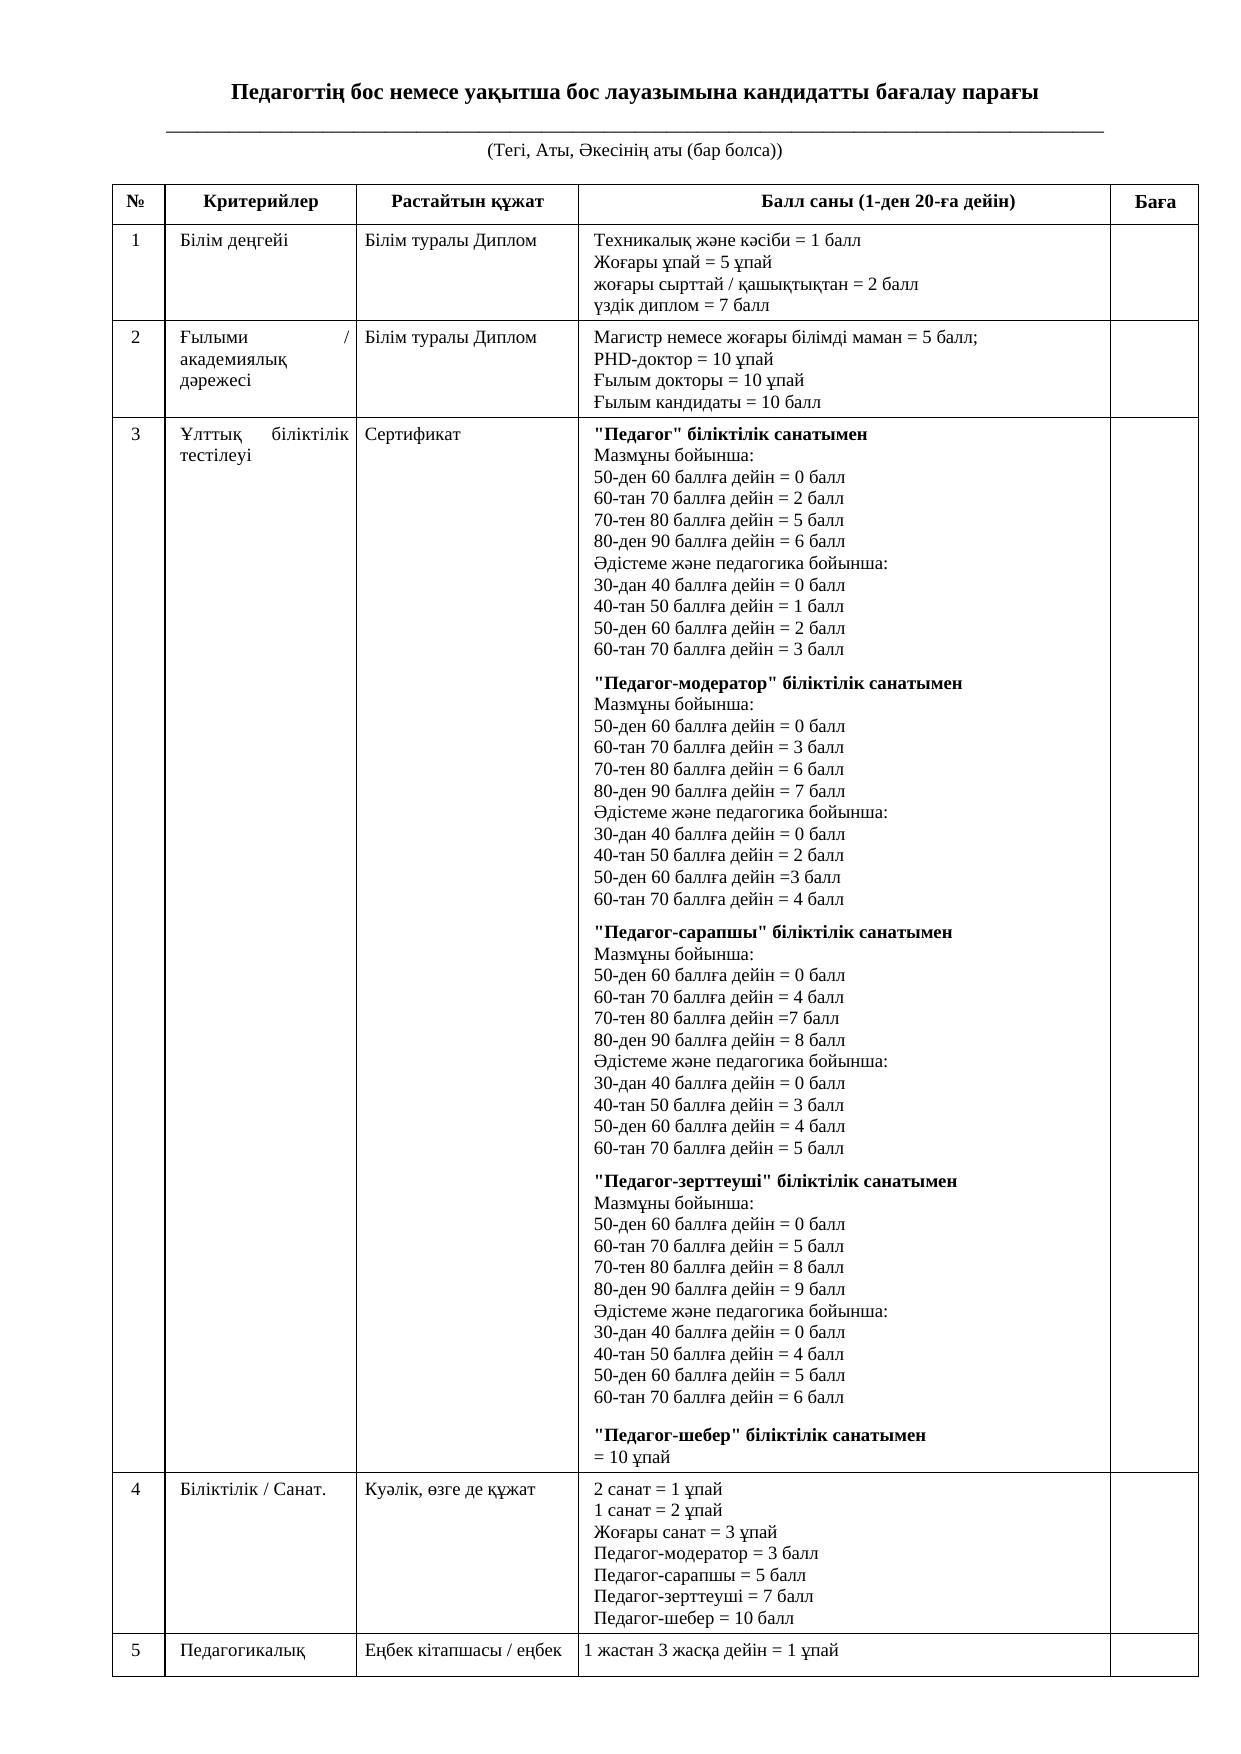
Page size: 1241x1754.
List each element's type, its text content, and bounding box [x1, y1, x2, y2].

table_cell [579, 1634, 1110, 1676]
table_header Растайтын құжат [357, 185, 578, 223]
table_cell [1111, 418, 1198, 1472]
table_cell Куәлік, өзге де құжат [357, 1473, 578, 1633]
table_cell "Педагог" біліктілік санатымен Мазмұны бойынша: 50-ден 60 баллға дейін = 0 балл 60-тан 70 баллға дейін = 2 балл 70-тен 80 баллға дейін = 5 балл 80-ден 90 баллға дейін = 6 балл Әдістеме және педагогика бойынша: 30-дан 40 баллға дейін = 0 балл 40-тан 50 баллға дейін = 1 балл 50-ден 60 баллға дейін = 2 балл 60-тан 70 баллға дейін = 3 балл "Педагог-модератор" біліктілік санатымен Мазмұны бойынша: 50-ден 60 баллға дейін = 0 балл 60-тан 70 баллға дейін = 3 балл 70-тен 80 баллға дейін = 6 балл 80-ден 90 баллға дейін = 7 балл Әдістеме және педагогика бойынша: 30-дан 40 баллға дейін = 0 балл 40-тан 50 баллға дейін = 2 балл 50-ден 60 баллға дейін =3 балл 60-тан 70 баллға дейін = 4 балл "Педагог-сарапшы" біліктілік санатымен Мазмұны бойынша: 50-ден 60 баллға дейін = 0 балл 60-тан 70 баллға дейін = 4 балл 70-тен 80 баллға дейін =7 балл 80-ден 90 баллға дейін = 8 балл Әдістеме және педагогика бойынша: 30-дан 40 баллға дейін = 0 балл 40-тан 50 баллға дейін = 3 балл 50-ден 60 баллға дейін = 4 балл 60-тан 70 баллға дейін = 5 балл "Педагог-зерттеуші" біліктілік санатымен Мазмұны бойынша: 50-ден 60 баллға дейін = 0 балл 60-тан 70 баллға дейін = 5 балл 70-тен 80 баллға дейін = 8 балл 80-ден 90 баллға дейін = 9 балл Әдістеме және педагогика бойынша: 30-дан 40 баллға дейін = 0 балл 40-тан 50 баллға дейін = 4 балл 50-ден 60 баллға дейін = 5 балл 60-тан 70 баллға дейін = 6 балл "Педагог-шебер" біліктілік санатымен = 10 ұпай [579, 418, 1110, 1472]
table_cell 4 [113, 1473, 164, 1633]
table_header № [113, 185, 164, 223]
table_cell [357, 1634, 578, 1676]
table_header Баға [1111, 185, 1198, 223]
table_cell Ғылыми / академиялық дәрежесі [166, 321, 356, 417]
table_cell Ұлттық біліктілік тестілеуі [166, 418, 356, 1472]
table_cell Білім деңгейі [166, 225, 356, 320]
table_cell [1111, 225, 1198, 320]
table_cell [1111, 1634, 1198, 1676]
table_cell Біліктілік / Санат. [166, 1473, 356, 1633]
table_cell Техникалық және кәсіби = 1 балл Жоғары ұпай = 5 ұпай жоғары сырттай / қашықтықтан = 2 балл үздік диплом = 7 балл [579, 225, 1110, 320]
table_cell Білім туралы Диплом [357, 225, 578, 320]
table_cell Сертификат [357, 418, 578, 1472]
table_cell Магистр немесе жоғары білімді маман = 5 балл; PHD-доктор = 10 ұпай Ғылым докторы = 10 ұпай Ғылым кандидаты = 10 балл [579, 321, 1110, 417]
table_cell 2 [113, 321, 164, 417]
table_header Балл саны (1-ден 20-ға дейін) [579, 185, 1110, 223]
table_header Критерийлер [166, 185, 356, 223]
table_cell 5 [113, 1634, 164, 1676]
table_cell [1111, 1473, 1198, 1633]
table_cell 2 санат = 1 ұпай 1 санат = 2 ұпай Жоғары санат = 3 ұпай Педагог-модератор = 3 балл Педагог-сарапшы = 5 балл Педагог-зерттеуші = 7 балл Педагог-шебер = 10 балл [579, 1473, 1110, 1633]
text Педагогтің бос немесе уақытша бос лауазымына кандидатты бағалау парағы __________________________________________________________________________________________ [112, 78, 1157, 135]
table_cell Білім туралы Диплом [357, 321, 578, 417]
text (Тегі, Аты, Әкесінің аты (бар болса)) [112, 139, 1157, 160]
table_cell 1 [113, 225, 164, 320]
table_cell 3 [113, 418, 164, 1472]
table_cell [1111, 321, 1198, 417]
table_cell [166, 1634, 356, 1676]
